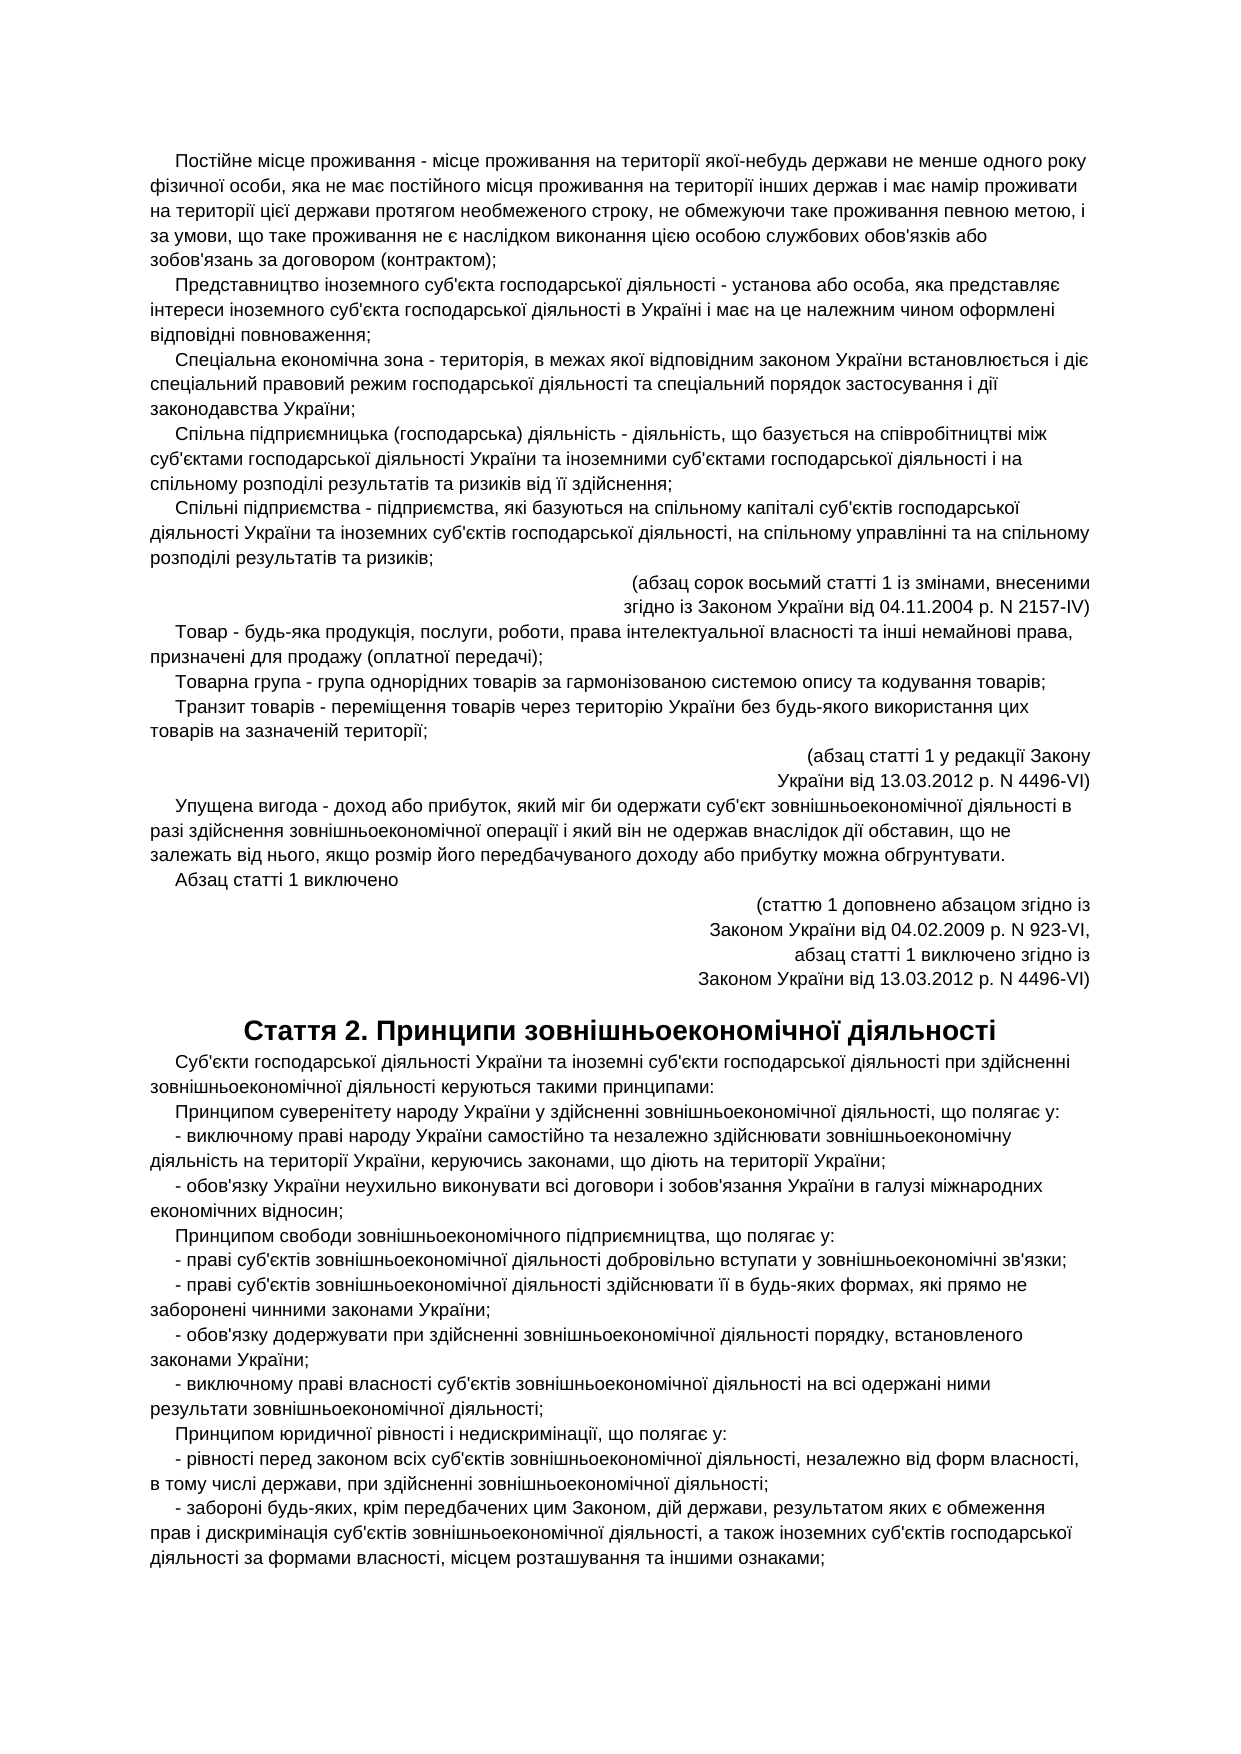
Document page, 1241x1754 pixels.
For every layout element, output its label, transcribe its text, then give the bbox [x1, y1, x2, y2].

text - виключному праві народу України самостійно та незалежно здійснювати зовнішньоекономічну діяльність на території України, керуючись законами, що діють на території України; [150, 1125, 1090, 1172]
text Суб'єкти господарської діяльності України та іноземні суб'єкти господарської діяльності при здійсненні зовнішньоекономічної діяльності керуються такими принципами: [150, 1051, 1090, 1097]
text - обов'язку додержувати при здійсненні зовнішньоекономічної діяльності порядку, встановленого законами України; [150, 1324, 1090, 1370]
text - праві суб'єктів зовнішньоекономічної діяльності добровільно вступати у зовнішньоекономічні зв'язки; [150, 1249, 1090, 1271]
text Товарна група - група однорідних товарів за гармонізованою системою опису та кодування товарів; [150, 671, 1090, 692]
text (абзац статті 1 у редакції Закону України від 13.03.2012 р. N 4496-VI) [150, 745, 1090, 791]
text Постійне місце проживання - місце проживання на території якої-небудь держави не менше одного року фізичної особи, яка не має постійного місця проживання на території інших держав і має намір проживати на території цієї держави протягом необмеженого строку, не обмежуючи таке проживання певною метою, і за умови, що таке проживання не є наслідком виконання цією особою службових обов'язків або зобов'язань за договором (контрактом); [150, 150, 1090, 271]
text Абзац статті 1 виключено [150, 869, 1090, 891]
text (статтю 1 доповнено абзацом згідно із Законом України від 04.02.2009 р. N 923-VI, абзац статті 1 виключено згідно із Законом України від 13.03.2012 р. N 4496-VI) [150, 894, 1090, 990]
text - забороні будь-яких, крім передбачених цим Законом, дій держави, результатом яких є обмеження прав і дискримінація суб'єктів зовнішньоекономічної діяльності, а також іноземних суб'єктів господарської діяльності за формами власності, місцем розташування та іншими ознаками; [150, 1497, 1090, 1568]
text Транзит товарів - переміщення товарів через територію України без будь-якого використання цих товарів на зазначеній території; [150, 695, 1090, 742]
text - рівності перед законом всіх суб'єктів зовнішньоекономічної діяльності, незалежно від форм власності, в тому числі держави, при здійсненні зовнішньоекономічної діяльності; [150, 1448, 1090, 1494]
text - виключному праві власності суб'єктів зовнішньоекономічної діяльності на всі одержані ними результати зовнішньоекономічної діяльності; [150, 1373, 1090, 1419]
text Спеціальна економічна зона - територія, в межах якої відповідним законом України встановлюється і діє спеціальний правовий режим господарської діяльності та спеціальний порядок застосування і дії законодавства України; [150, 348, 1090, 419]
text Представництво іноземного суб'єкта господарської діяльності - установа або особа, яка представляє інтереси іноземного суб'єкта господарської діяльності в Україні і має на це належним чином оформлені відповідні повноваження; [150, 274, 1090, 345]
text Спільна підприємницька (господарська) діяльність - діяльність, що базується на співробітництві між суб'єктами господарської діяльності України та іноземними суб'єктами господарської діяльності і на спільному розподілі результатів та ризиків від її здійснення; [150, 423, 1090, 494]
text Принципом юридичної рівності і недискримінації, що полягає у: [150, 1423, 1090, 1444]
text Принципом свободи зовнішньоекономічного підприємництва, що полягає у: [150, 1224, 1090, 1246]
text (абзац сорок восьмий статті 1 із змінами, внесеними згідно із Законом України від 04.11.2004 р. N 2157-IV) [150, 571, 1090, 618]
text - праві суб'єктів зовнішньоекономічної діяльності здійснювати її в будь-яких формах, які прямо не заборонені чинними законами України; [150, 1274, 1090, 1320]
text Спільні підприємства - підприємства, які базуються на спільному капіталі суб'єктів господарської діяльності України та іноземних суб'єктів господарської діяльності, на спільному управлінні та на спільному розподілі результатів та ризиків; [150, 497, 1090, 568]
text Принципом суверенітету народу України у здійсненні зовнішньоекономічної діяльності, що полягає у: [150, 1101, 1090, 1122]
text Товар - будь-яка продукція, послуги, роботи, права інтелектуальної власності та інші немайнові права, призначені для продажу (оплатної передачі); [150, 621, 1090, 667]
text Упущена вигода - доход або прибуток, який міг би одержати суб'єкт зовнішньоекономічної діяльності в разі здійснення зовнішньоекономічної операції і який він не одержав внаслідок дії обставин, що не залежать від нього, якщо розмір його передбачуваного доходу або прибутку можна обгрунтувати. [150, 794, 1090, 866]
text - обов'язку України неухильно виконувати всі договори і зобов'язання України в галузі міжнародних економічних відносин; [150, 1175, 1090, 1221]
subtitle Стаття 2. Принципи зовнішньоекономічної діяльності [150, 1014, 1090, 1046]
